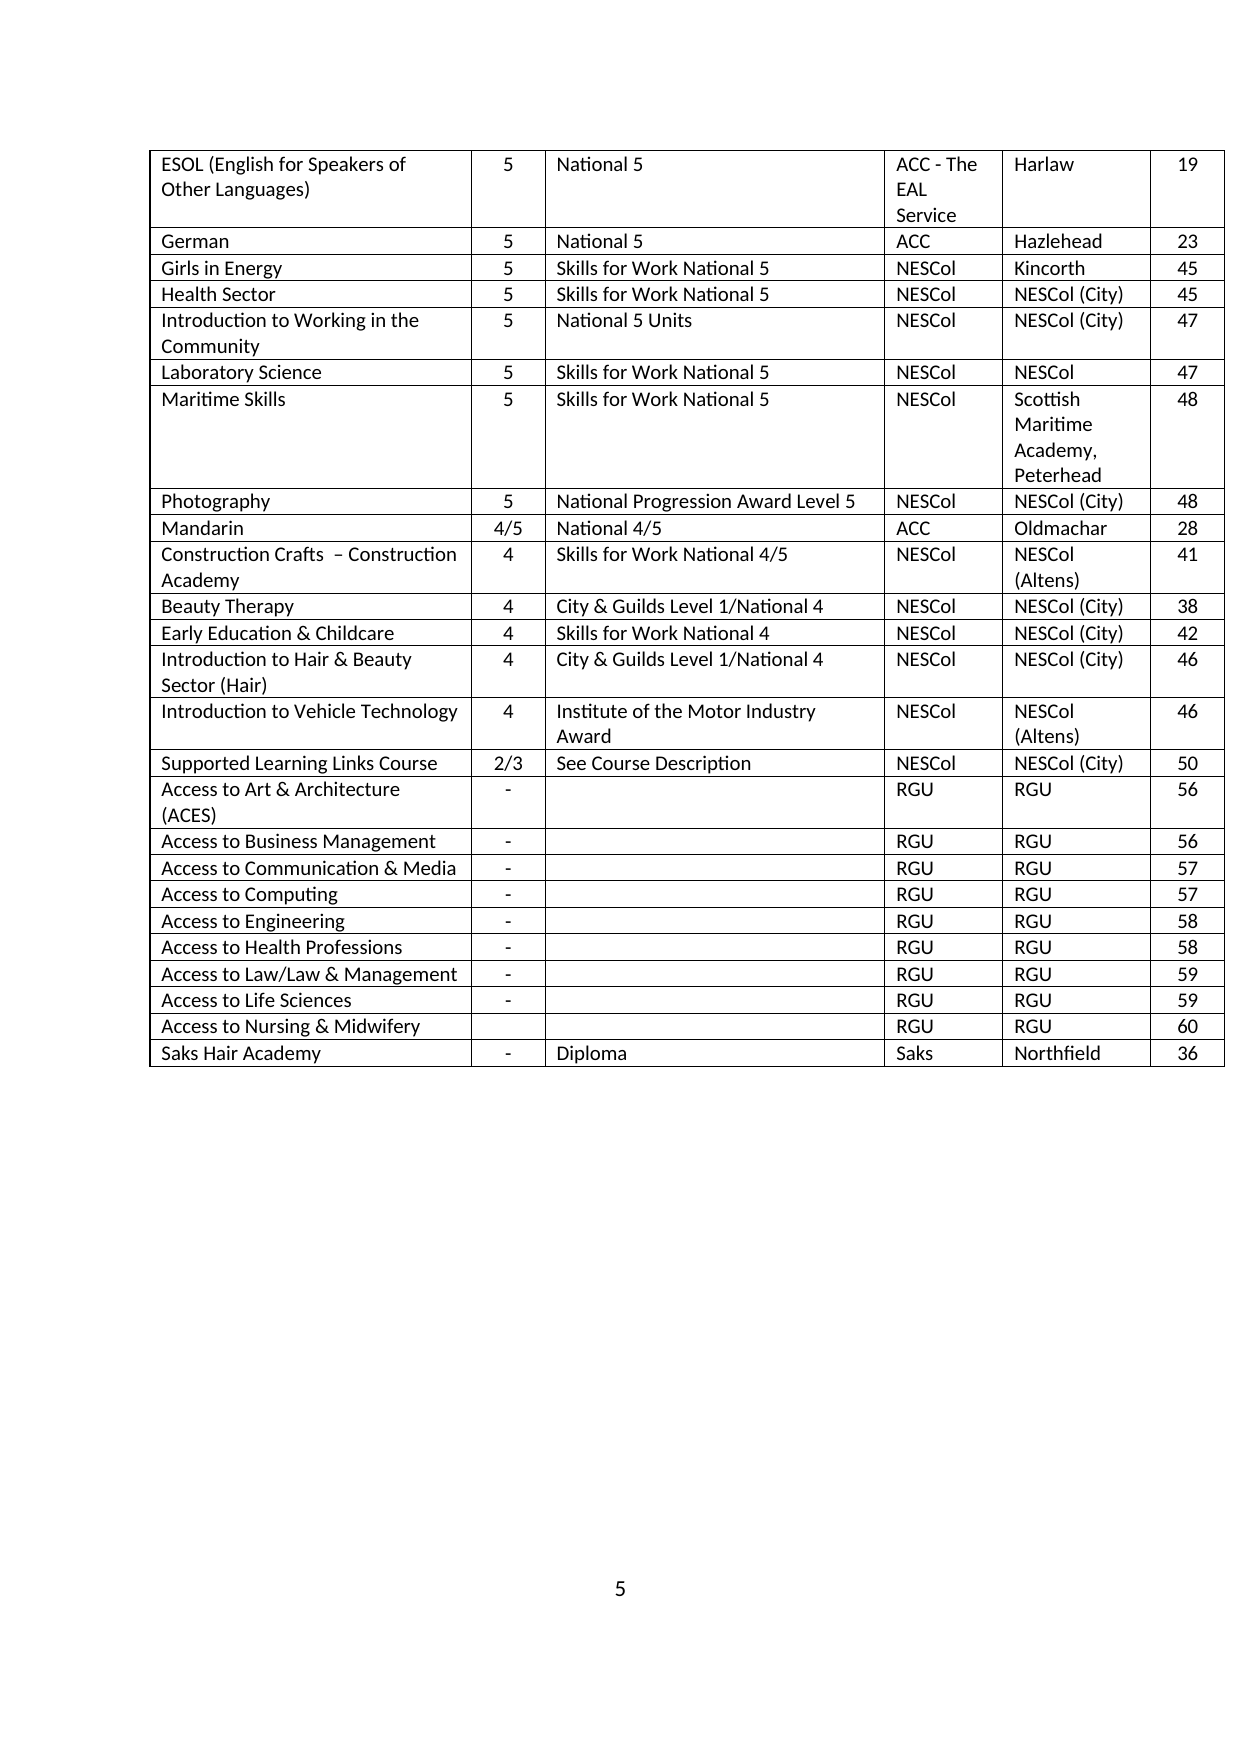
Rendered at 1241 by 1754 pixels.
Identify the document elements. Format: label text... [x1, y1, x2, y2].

table_cell [546, 855, 884, 880]
table_cell 58 [1151, 908, 1224, 933]
table_cell Access to Nursing & Midwifery [151, 1014, 471, 1039]
table_cell 48 [1151, 489, 1224, 514]
table_cell Skills for Work National 5 [546, 281, 884, 307]
table_cell RGU [1003, 908, 1150, 933]
table_cell 5 [472, 281, 545, 307]
table_cell National 5 [546, 228, 884, 254]
table_cell 56 [1151, 777, 1224, 827]
table_cell RGU [1003, 987, 1150, 1013]
table_cell NESCol [885, 646, 1002, 697]
table_cell Introduction to Working in the Community [151, 308, 471, 358]
table_cell Skills for Work National 4 [546, 620, 884, 645]
table_cell NESCol (Altens) [1003, 542, 1150, 592]
table_cell 4 [472, 542, 545, 592]
table_cell 5 [472, 360, 545, 385]
table_cell 46 [1151, 646, 1224, 697]
table_cell RGU [885, 987, 1002, 1013]
table_cell See Course Description [546, 750, 884, 776]
table_cell NESCol [885, 542, 1002, 592]
table_cell 4/5 [472, 515, 545, 541]
table_cell National 4/5 [546, 515, 884, 541]
table_cell 59 [1151, 987, 1224, 1013]
table_cell NESCol (City) [1003, 281, 1150, 307]
table_cell Introduction to Vehicle Technology [151, 698, 471, 749]
table_cell Access to Engineering [151, 908, 471, 933]
table_cell Saks Hair Academy [151, 1040, 471, 1066]
table_cell National 5 Units [546, 308, 884, 358]
table_cell Introduction to Hair & Beauty Sector (Hair) [151, 646, 471, 697]
table_cell 57 [1151, 855, 1224, 880]
table_cell 2/3 [472, 750, 545, 776]
table_cell Access to Art & Architecture (ACES) [151, 777, 471, 827]
table_cell [546, 987, 884, 1013]
table_cell 57 [1151, 881, 1224, 907]
table_cell 42 [1151, 620, 1224, 645]
table_cell 5 [472, 228, 545, 254]
table_cell NESCol (City) [1003, 594, 1150, 619]
table_cell - [472, 961, 545, 986]
table_cell RGU [1003, 961, 1150, 986]
table_cell NESCol [885, 360, 1002, 385]
table_cell Maritime Skills [151, 386, 471, 488]
table_cell Access to Life Sciences [151, 987, 471, 1013]
table_cell 45 [1151, 281, 1224, 307]
table_cell 4 [472, 646, 545, 697]
table_cell - [472, 855, 545, 880]
table_cell - [472, 881, 545, 907]
table_cell Skills for Work National 5 [546, 360, 884, 385]
table_cell 38 [1151, 594, 1224, 619]
table_cell NESCol [885, 594, 1002, 619]
table_cell ACC [885, 515, 1002, 541]
table_cell NESCol [885, 308, 1002, 358]
table_cell 60 [1151, 1014, 1224, 1039]
table_cell RGU [885, 881, 1002, 907]
table_cell NESCol (City) [1003, 620, 1150, 645]
table_cell ESOL (English for Speakers of Other Languages) [151, 151, 471, 227]
table_cell Laboratory Science [151, 360, 471, 385]
table_cell 48 [1151, 386, 1224, 488]
table_cell Supported Learning Links Course [151, 750, 471, 776]
table_cell RGU [1003, 855, 1150, 880]
table_cell NESCol [885, 386, 1002, 488]
table_cell 45 [1151, 255, 1224, 280]
table_cell RGU [885, 855, 1002, 880]
table_cell [546, 829, 884, 854]
table_cell - [472, 987, 545, 1013]
table_cell [546, 908, 884, 933]
table_cell [472, 1014, 545, 1039]
table_cell Access to Communication & Media [151, 855, 471, 880]
table_cell 58 [1151, 934, 1224, 960]
table_cell 47 [1151, 308, 1224, 358]
table_cell Photography [151, 489, 471, 514]
table_cell - [472, 777, 545, 827]
table_cell Access to Computing [151, 881, 471, 907]
table_cell RGU [1003, 881, 1150, 907]
table_cell 4 [472, 620, 545, 645]
table_cell [546, 881, 884, 907]
table_cell National 5 [546, 151, 884, 227]
table_cell City & Guilds Level 1/National 4 [546, 646, 884, 697]
table_cell Kincorth [1003, 255, 1150, 280]
table_cell Access to Health Professions [151, 934, 471, 960]
table_cell ACC [885, 228, 1002, 254]
table_cell NESCol [885, 620, 1002, 645]
table_cell RGU [1003, 1014, 1150, 1039]
table_cell NESCol [885, 698, 1002, 749]
table_cell [546, 777, 884, 827]
table_cell 5 [472, 255, 545, 280]
table_cell NESCol (Altens) [1003, 698, 1150, 749]
table_cell Health Sector [151, 281, 471, 307]
table_cell - [472, 934, 545, 960]
table_cell Diploma [546, 1040, 884, 1066]
table_cell Harlaw [1003, 151, 1150, 227]
table_cell [546, 961, 884, 986]
table_cell NESCol (City) [1003, 489, 1150, 514]
table_cell RGU [885, 934, 1002, 960]
table_cell German [151, 228, 471, 254]
table_cell Skills for Work National 5 [546, 255, 884, 280]
table_cell 56 [1151, 829, 1224, 854]
table_cell RGU [885, 1014, 1002, 1039]
table_cell 5 [472, 308, 545, 358]
table_cell 36 [1151, 1040, 1224, 1066]
table_cell ACC - The EAL Service [885, 151, 1002, 227]
table_cell Skills for Work National 5 [546, 386, 884, 488]
table_cell 5 [472, 151, 545, 227]
table_cell Girls in Energy [151, 255, 471, 280]
table_cell Mandarin [151, 515, 471, 541]
table_cell Saks [885, 1040, 1002, 1066]
table_cell 4 [472, 698, 545, 749]
table_cell RGU [1003, 777, 1150, 827]
table_cell Northfield [1003, 1040, 1150, 1066]
table_cell Skills for Work National 4/5 [546, 542, 884, 592]
table_cell 28 [1151, 515, 1224, 541]
table_cell Construction Crafts – Construction Academy [151, 542, 471, 592]
table_cell - [472, 829, 545, 854]
table_cell 59 [1151, 961, 1224, 986]
table_cell NESCol [885, 281, 1002, 307]
table_cell RGU [885, 961, 1002, 986]
table_cell Access to Business Management [151, 829, 471, 854]
table_cell - [472, 1040, 545, 1066]
table_cell National Progression Award Level 5 [546, 489, 884, 514]
table_cell 50 [1151, 750, 1224, 776]
table_cell RGU [1003, 829, 1150, 854]
table_cell - [472, 908, 545, 933]
table_cell 47 [1151, 360, 1224, 385]
table_cell City & Guilds Level 1/National 4 [546, 594, 884, 619]
table_cell Access to Law/Law & Management [151, 961, 471, 986]
table_cell NESCol [885, 489, 1002, 514]
table_cell [546, 934, 884, 960]
table_cell [546, 1014, 884, 1039]
table_cell RGU [885, 829, 1002, 854]
table_cell 23 [1151, 228, 1224, 254]
table_cell NESCol [885, 255, 1002, 280]
table_cell NESCol (City) [1003, 750, 1150, 776]
table_cell RGU [885, 908, 1002, 933]
table_cell NESCol (City) [1003, 308, 1150, 358]
table_cell NESCol (City) [1003, 646, 1150, 697]
table_cell 5 [472, 386, 545, 488]
table_cell NESCol [1003, 360, 1150, 385]
table_cell 46 [1151, 698, 1224, 749]
table_cell Scottish Maritime Academy, Peterhead [1003, 386, 1150, 488]
table_cell 41 [1151, 542, 1224, 592]
table_cell Oldmachar [1003, 515, 1150, 541]
table_cell RGU [1003, 934, 1150, 960]
table_cell Beauty Therapy [151, 594, 471, 619]
table_cell NESCol [885, 750, 1002, 776]
table_cell Early Education & Childcare [151, 620, 471, 645]
table_cell 4 [472, 594, 545, 619]
table_cell 19 [1151, 151, 1224, 227]
table_cell 5 [472, 489, 545, 514]
table_cell Institute of the Motor Industry Award [546, 698, 884, 749]
table_cell Hazlehead [1003, 228, 1150, 254]
table_cell RGU [885, 777, 1002, 827]
